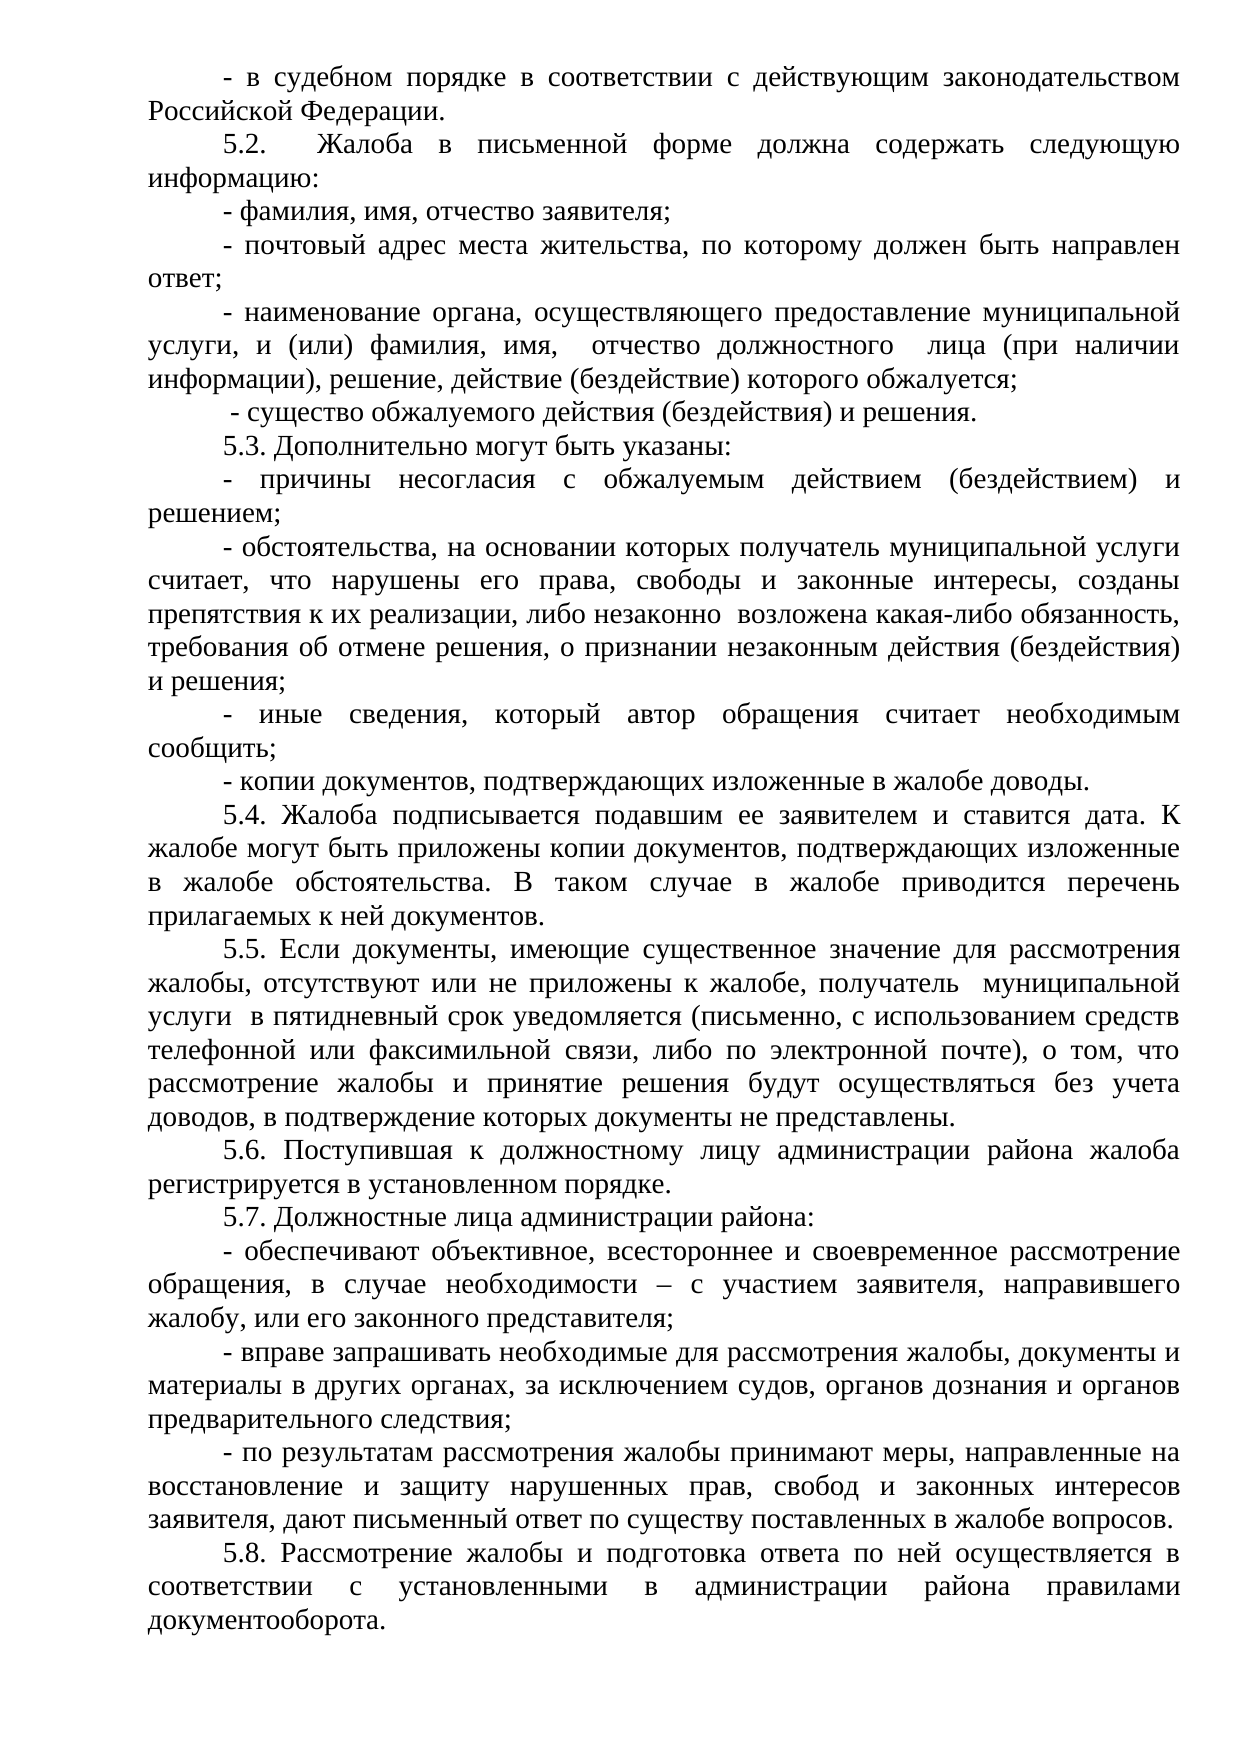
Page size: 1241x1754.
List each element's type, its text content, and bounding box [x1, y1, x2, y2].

text - обстоятельства, на основании которых получатель муниципальной услуги считает, что нарушены его права, свободы и законные интересы, созданы препятствия к их реализации, либо незаконно возложена какая-либо обязанность, требования об отмене решения, о признании незаконным действия (бездействия) и решения; [148, 529, 1181, 696]
text 5.5. Если документы, имеющие существенное значение для рассмотрения жалобы, отсутствуют или не приложены к жалобе, получатель муниципальной услуги в пятидневный срок уведомляется (письменно, с использованием средств телефонной или факсимильной связи, либо по электронной почте), о том, что рассмотрение жалобы и принятие решения будут осуществляться без учета доводов, в подтверждение которых документы не представлены. [148, 931, 1181, 1132]
text - фамилия, имя, отчество заявителя; [148, 193, 1181, 227]
text 5.8. Рассмотрение жалобы и подготовка ответа по ней осуществляется в соответствии с установленными в администрации района правилами документооборота. [148, 1535, 1181, 1636]
text - копии документов, подтверждающих изложенные в жалобе доводы. [148, 763, 1181, 797]
text - почтовый адрес места жительства, по которому должен быть направлен ответ; [148, 227, 1181, 294]
text 5.6. Поступившая к должностному лицу администрации района жалоба регистрируется в установленном порядке. [148, 1132, 1181, 1199]
text - иные сведения, который автор обращения считает необходимым сообщить; [148, 696, 1181, 763]
text 5.2. Жалоба в письменной форме должна содержать следующую информацию: [148, 126, 1181, 193]
text - существо обжалуемого действия (бездействия) и решения. [148, 394, 1181, 428]
text 5.3. Дополнительно могут быть указаны: [148, 428, 1181, 462]
text - причины несогласия с обжалуемым действием (бездействием) и решением; [148, 462, 1181, 529]
text - по результатам рассмотрения жалобы принимают меры, направленные на восстановление и защиту нарушенных прав, свобод и законных интересов заявителя, дают письменный ответ по существу поставленных в жалобе вопросов. [148, 1434, 1181, 1535]
text - вправе запрашивать необходимые для рассмотрения жалобы, документы и материалы в других органах, за исключением судов, органов дознания и органов предварительного следствия; [148, 1334, 1181, 1434]
text - обеспечивают объективное, всестороннее и своевременное рассмотрение обращения, в случае необходимости – с участием заявителя, направившего жалобу, или его законного представителя; [148, 1233, 1181, 1334]
text 5.4. Жалоба подписывается подавшим ее заявителем и ставится дата. К жалобе могут быть приложены копии документов, подтверждающих изложенные в жалобе обстоятельства. В таком случае в жалобе приводится перечень прилагаемых к ней документов. [148, 797, 1181, 931]
text 5.7. Должностные лица администрации района: [148, 1199, 1181, 1233]
text - наименование органа, осуществляющего предоставление муниципальной услуги, и (или) фамилия, имя, отчество должностного лица (при наличии информации), решение, действие (бездействие) которого обжалуется; [148, 294, 1181, 394]
text - в судебном порядке в соответствии с действующим законодательством Российской Федерации. [148, 59, 1181, 126]
